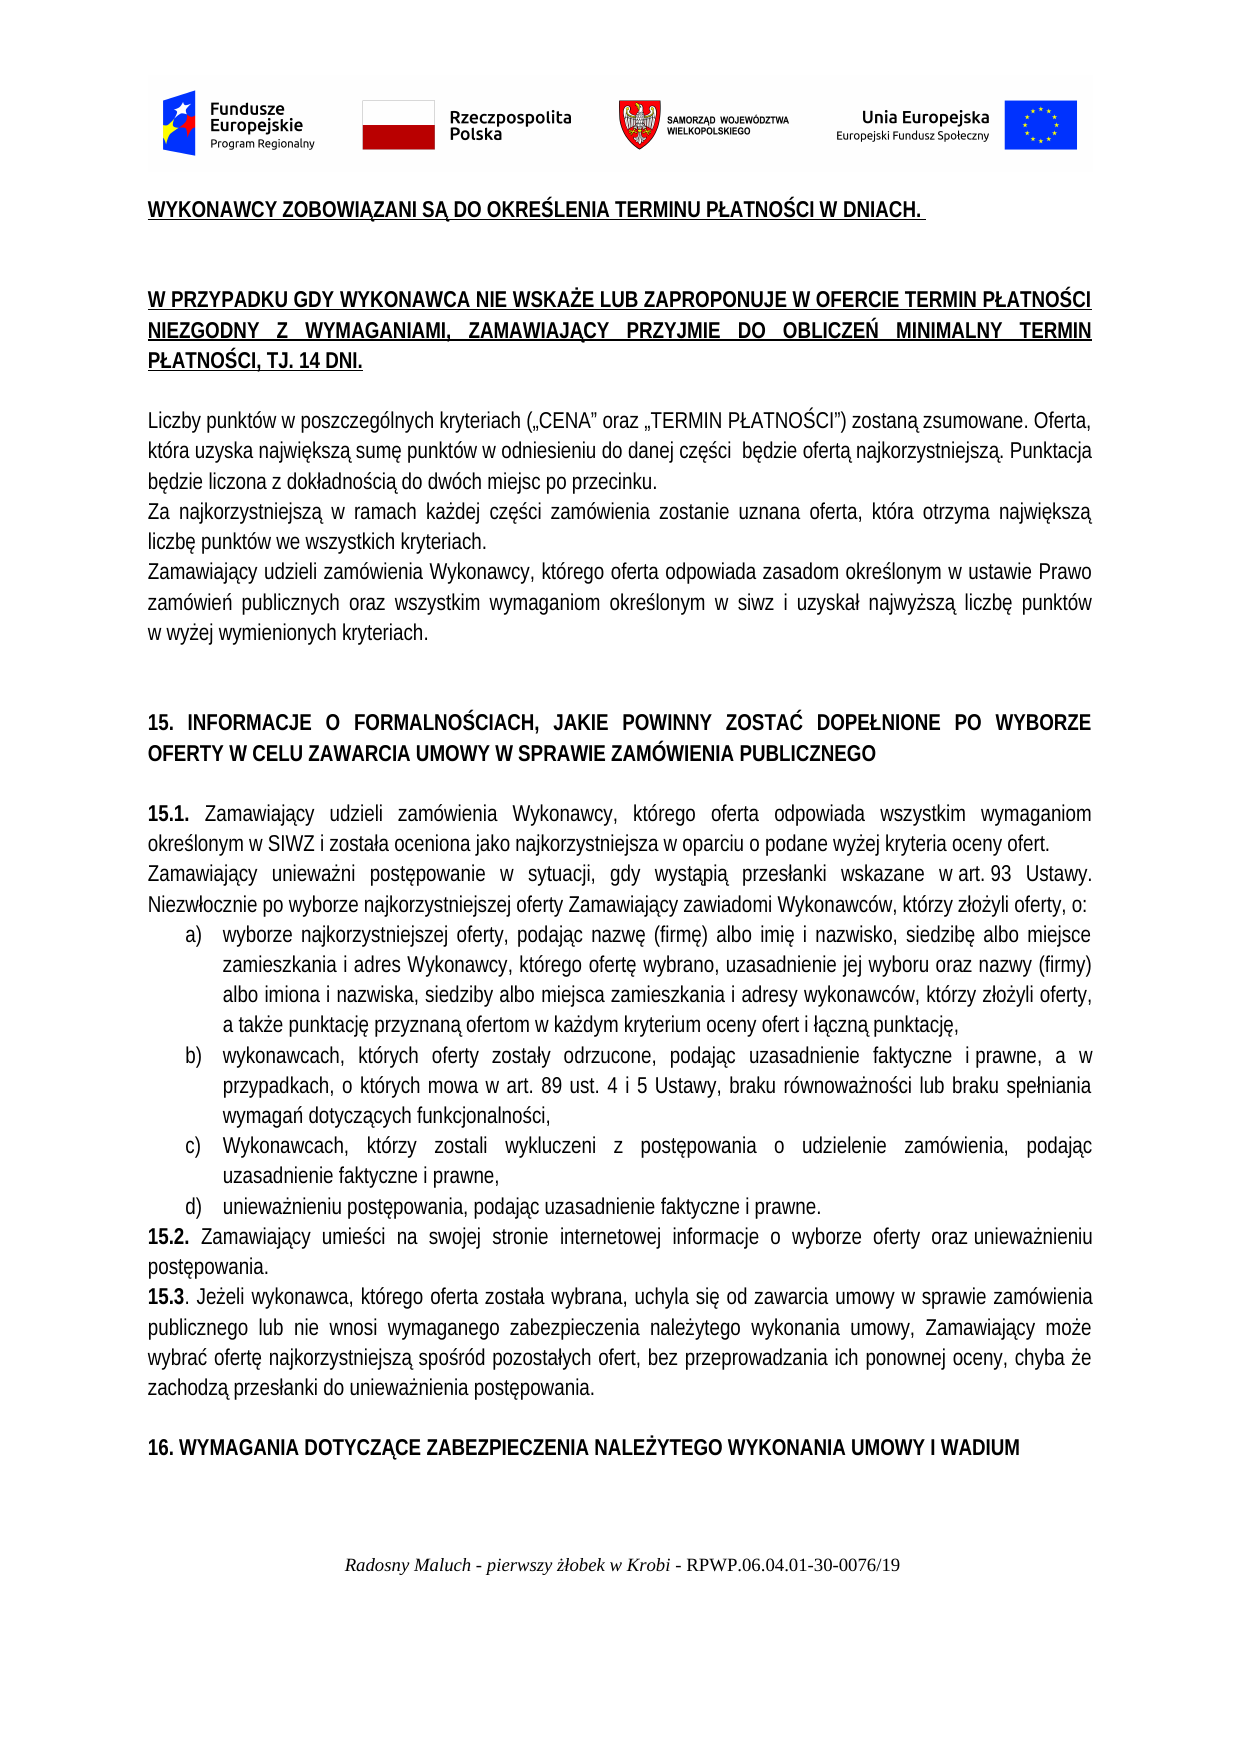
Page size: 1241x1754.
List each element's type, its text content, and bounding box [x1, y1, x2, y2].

text Zamawiający udzieli zamówienia Wykonawcy, którego oferta odpowiada zasadom określonym w ustawie Prawo zamówień publicznych oraz wszystkim wymaganiom określonym w siwz i uzyskał najwyższą liczbę punktów w wyżej wymienionych kryteriach. [148, 558, 1092, 645]
text 15. INFORMACJE O FORMALNOŚCIACH, JAKIE POWINNY ZOSTAĆ DOPEŁNIONE PO WYBORZE OFERTY W CELU ZAWARCIA UMOWY W SPRAWIE ZAMÓWIENIA PUBLICZNEGO [148, 709, 1092, 766]
text WYKONAWCY ZOBOWIĄZANI SĄ DO OKREŚLENIA TERMINU PŁATNOŚCI W DNIACH. [148, 196, 1092, 222]
text 15.3. Jeżeli wykonawca, którego oferta została wybrana, uchyla się od zawarcia umowy w sprawie zamówienia publicznego lub nie wnosi wymaganego zabezpieczenia należytego wykonania umowy, Zamawiający może wybrać ofertę najkorzystniejszą spośród pozostałych ofert, bez przeprowadzania ich ponownej oceny, chyba że zachodzą przesłanki do unieważnienia postępowania. [148, 1283, 1092, 1400]
list wykonawcach, których oferty zostały odrzucone, podając uzasadnienie faktyczne i prawne, a w przypadkach, o których mowa w art. 89 ust. 4 i 5 Ustawy, braku równoważności lub braku spełniania wymagań dotyczących funkcjonalności, [185, 1042, 1092, 1128]
text Liczby punktów w poszczególnych kryteriach („CENA” oraz „TERMIN PŁATNOŚCI”) zostaną zsumowane. Oferta, która uzyska największą sumę punktów w odniesieniu do danej części będzie ofertą najkorzystniejszą. Punktacja będzie liczona z dokładnością do dwóch miejsc po przecinku. [148, 407, 1092, 494]
text 15.1. Zamawiający udzieli zamówienia Wykonawcy, którego oferta odpowiada wszystkim wymaganiom określonym w SIWZ i została oceniona jako najkorzystniejsza w oparciu o podane wyżej kryteria oceny ofert. [148, 800, 1092, 857]
text 15.2. Zamawiający umieści na swojej stronie internetowej informacje o wyborze oferty oraz unieważnieniu postępowania. [148, 1223, 1092, 1279]
text W PRZYPADKU GDY WYKONAWCA NIE WSKAŻE LUB ZAPROPONUJE W OFERCIE TERMIN PŁATNOŚCI NIEZGODNY Z WYMAGANIAMI, ZAMAWIAJĄCY PRZYJMIE DO OBLICZEŃ MINIMALNY TERMIN PŁATNOŚCI, TJ. 14 DNI. [148, 341, 1092, 373]
list unieważnieniu postępowania, podając uzasadnienie faktyczne i prawne. [185, 1193, 1092, 1219]
picture [147, 75, 1093, 172]
text W PRZYPADKU GDY WYKONAWCA NIE WSKAŻE LUB ZAPROPONUJE W OFERCIE TERMIN PŁATNOŚCI NIEZGODNY Z WYMAGANIAMI, ZAMAWIAJĄCY PRZYJMIE DO OBLICZEŃ MINIMALNY TERMIN PŁATNOŚCI, TJ. 14 DNI. [148, 310, 1092, 339]
text W PRZYPADKU GDY WYKONAWCA NIE WSKAŻE LUB ZAPROPONUJE W OFERCIE TERMIN PŁATNOŚCI NIEZGODNY Z WYMAGANIAMI, ZAMAWIAJĄCY PRZYJMIE DO OBLICZEŃ MINIMALNY TERMIN PŁATNOŚCI, TJ. 14 DNI. [148, 286, 1092, 309]
text 16. WYMAGANIA DOTYCZĄCE ZABEZPIECZENIA NALEŻYTEGO WYKONANIA UMOWY I WADIUM [148, 1434, 1092, 1461]
list Wykonawcach, którzy zostali wykluczeni z postępowania o udzielenie zamówienia, podając uzasadnienie faktyczne i prawne, [185, 1132, 1092, 1189]
text Zamawiający unieważni postępowanie w sytuacji, gdy wystąpią przesłanki wskazane w art. 93 Ustawy. Niezwłocznie po wyborze najkorzystniejszej oferty Zamawiający zawiadomi Wykonawców, którzy złożyli oferty, o: [148, 860, 1092, 917]
list wyborze najkorzystniejszej oferty, podając nazwę (firmę) albo imię i nazwisko, siedzibę albo miejsce zamieszkania i adres Wykonawcy, którego ofertę wybrano, uzasadnienie jej wyboru oraz nazwy (firmy) albo imiona i nazwiska, siedziby albo miejsca zamieszkania i adresy wykonawców, którzy złożyli oferty, a także punktację przyznaną ofertom w każdym kryterium oceny ofert i łączną punktację, [185, 921, 1092, 1038]
text Za najkorzystniejszą w ramach każdej części zamówienia zostanie uznana oferta, która otrzyma największą liczbę punktów we wszystkich kryteriach. [148, 498, 1092, 554]
